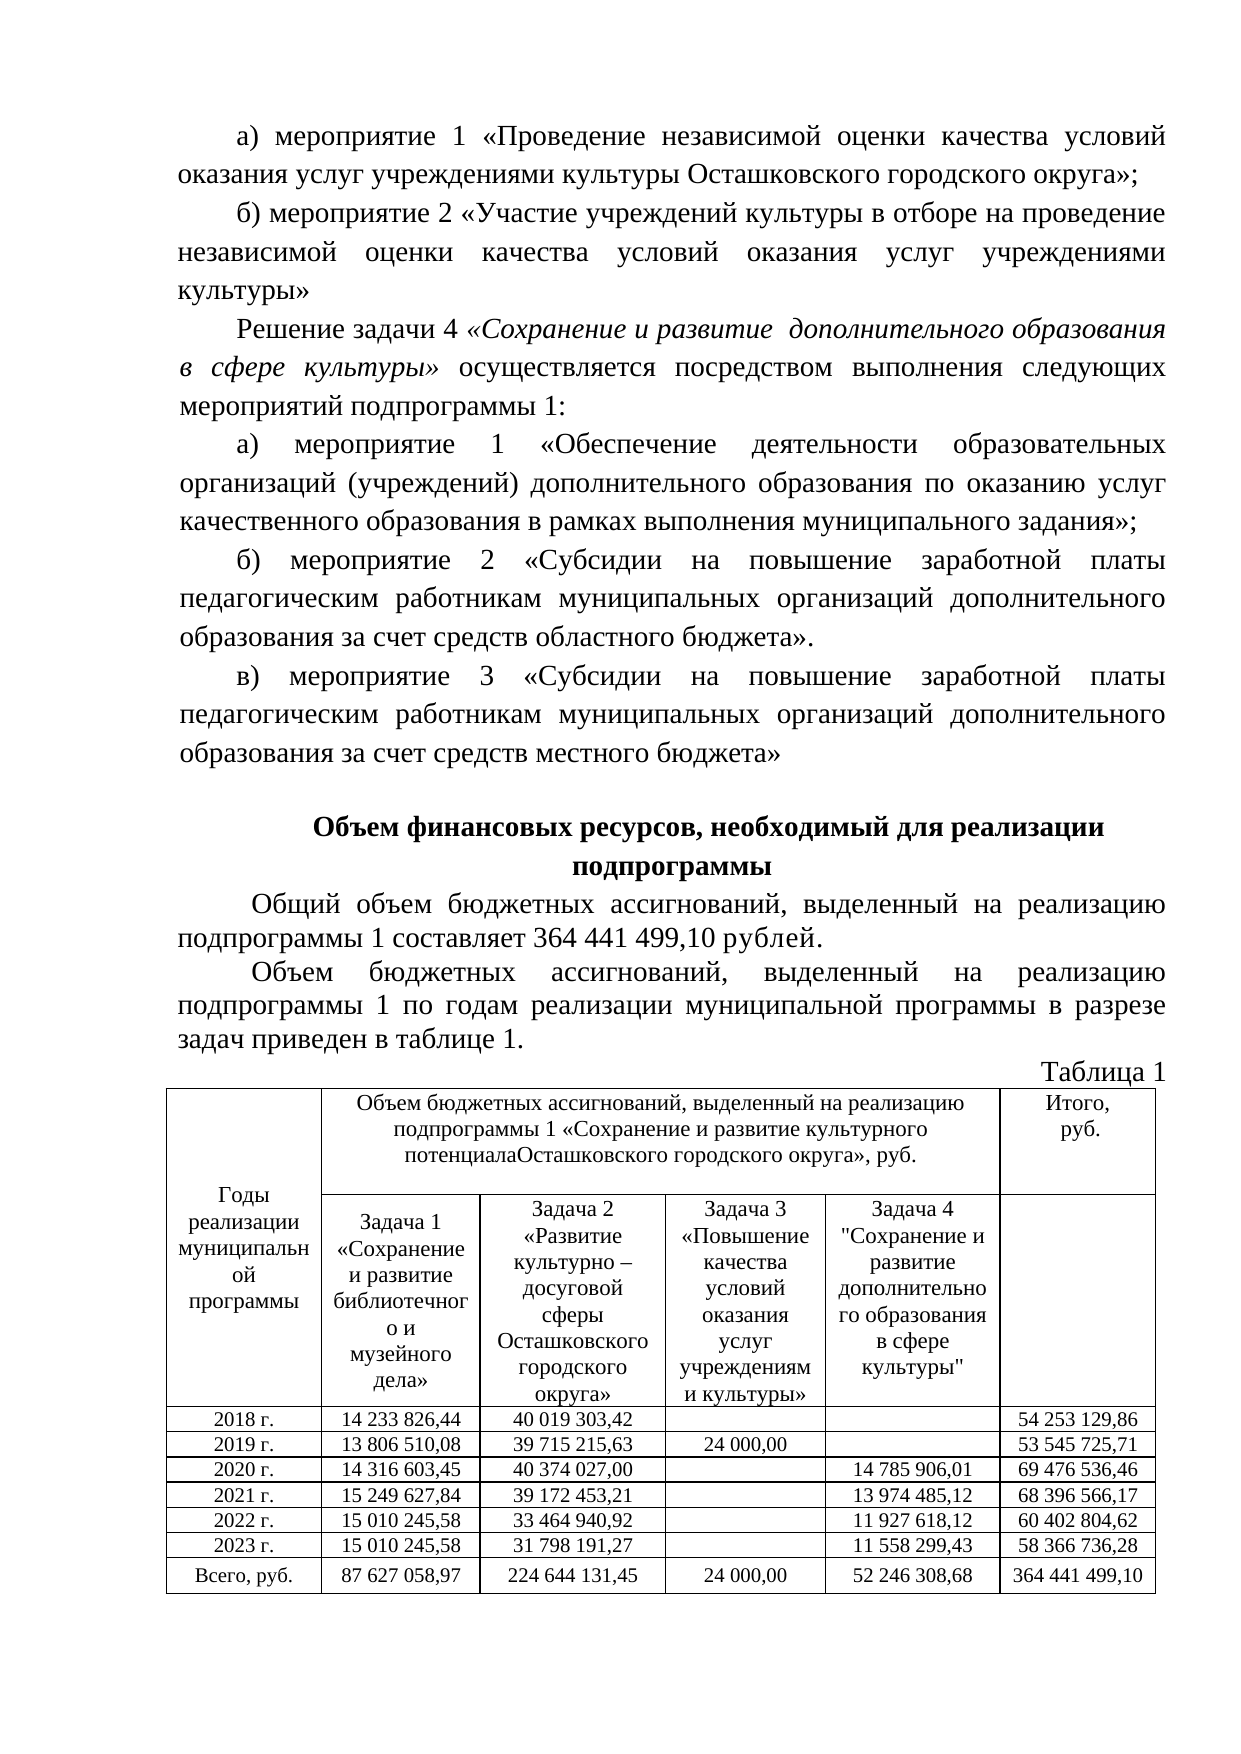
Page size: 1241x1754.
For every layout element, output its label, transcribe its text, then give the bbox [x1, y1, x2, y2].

table_cell 224 644 131,45 [481, 1558, 665, 1593]
table_cell Задача 2 «Развитие культурно – досуговой сферы Осташковского городского округа» [481, 1195, 665, 1406]
table_header Итого, руб. [1001, 1089, 1155, 1194]
table_cell 69 476 536,46 [1001, 1458, 1155, 1481]
table_cell 52 246 308,68 [826, 1558, 999, 1593]
text Объем финансовых ресурсов, необходимый для реализации подпрограммы [179, 809, 1164, 882]
table_cell 31 798 191,27 [481, 1533, 665, 1557]
table_cell 39 172 453,21 [481, 1483, 665, 1507]
table_cell 54 253 129,86 [1001, 1407, 1155, 1431]
table_cell [666, 1533, 825, 1557]
table_header Годы реализации муниципальной программы [167, 1089, 321, 1406]
table_cell 15 010 245,58 [322, 1508, 479, 1532]
table_cell 58 366 736,28 [1001, 1533, 1155, 1557]
table_cell Задача 1 «Сохранение и развитие библиотечного и музейного дела» [322, 1195, 479, 1406]
table_cell 40 019 303,42 [481, 1407, 665, 1431]
table_cell 2023 г. [167, 1533, 321, 1557]
text в) мероприятие 3 «Субсидии на повышение заработной платы педагогическим работникам муниципальных организаций дополнительного образования за счет средств местного бюджета» [179, 658, 1167, 768]
table_cell Всего, руб. [167, 1558, 321, 1593]
table_cell 53 545 725,71 [1001, 1432, 1155, 1456]
table_cell [666, 1407, 825, 1431]
table_cell 2019 г. [167, 1432, 321, 1456]
text а) мероприятие 1 «Обеспечение деятельности образовательных организаций (учреждений) дополнительного образования по оказанию услуг качественного образования в рамках выполнения муниципального задания»; [179, 426, 1167, 537]
table_cell 2018 г. [167, 1407, 321, 1431]
table_cell 24 000,00 [666, 1432, 825, 1456]
table_cell 11 558 299,43 [826, 1533, 999, 1557]
table_cell [826, 1432, 999, 1456]
table_cell [826, 1407, 999, 1431]
table_cell 2020 г. [167, 1458, 321, 1481]
table_cell 14 233 826,44 [322, 1407, 479, 1431]
table_header Объем бюджетных ассигнований, выделенный на реализацию подпрограммы 1 «Сохранение и развитие культурного потенциалаОсташковского городского округа», руб. [322, 1089, 999, 1194]
table_cell 14 785 906,01 [826, 1458, 999, 1481]
text Таблица 1 [177, 1054, 1167, 1088]
table_cell 24 000,00 [666, 1558, 825, 1593]
table_cell 15 010 245,58 [322, 1533, 479, 1557]
text Объем бюджетных ассигнований, выделенный на реализацию подпрограммы 1 по годам реализации муниципальной программы в разрезе задач приведен в таблице 1. [177, 954, 1167, 1054]
table_cell [666, 1483, 825, 1507]
table_cell Задача 3 «Повышение качества условий оказания услуг учреждениями культуры» [666, 1195, 825, 1406]
table_cell 40 374 027,00 [481, 1458, 665, 1481]
text а) мероприятие 1 «Проведение независимой оценки качества условий оказания услуг учреждениями культуры Осташковского городского округа»; [177, 118, 1167, 190]
table_cell 15 249 627,84 [322, 1483, 479, 1507]
table_cell [666, 1458, 825, 1481]
table_cell 39 715 215,63 [481, 1432, 665, 1456]
table_cell 364 441 499,10 [1001, 1558, 1155, 1593]
table_cell 14 316 603,45 [322, 1458, 479, 1481]
table_cell [666, 1508, 825, 1532]
table_cell [1001, 1195, 1155, 1406]
text б) мероприятие 2 «Участие учреждений культуры в отборе на проведение независимой оценки качества условий оказания услуг учреждениями культуры» [177, 195, 1167, 306]
table_cell 33 464 940,92 [481, 1508, 665, 1532]
text б) мероприятие 2 «Субсидии на повышение заработной платы педагогическим работникам муниципальных организаций дополнительного образования за счет средств областного бюджета». [179, 542, 1167, 653]
table_cell 13 974 485,12 [826, 1483, 999, 1507]
text Решение задачи 4 «Сохранение и развитие дополнительного образования в сфере культуры» осуществляется посредством выполнения следующих мероприятий подпрограммы 1: [179, 311, 1167, 421]
table_cell 2021 г. [167, 1483, 321, 1507]
table_cell 2022 г. [167, 1508, 321, 1532]
table_cell 60 402 804,62 [1001, 1508, 1155, 1532]
table_cell 68 396 566,17 [1001, 1483, 1155, 1507]
table_cell 11 927 618,12 [826, 1508, 999, 1532]
table_cell Задача 4 "Сохранение и развитие дополнительного образования в сфере культуры" [826, 1195, 999, 1406]
table_cell 13 806 510,08 [322, 1432, 479, 1456]
text Общий объем бюджетных ассигнований, выделенный на реализацию подпрограммы 1 составляет 364 441 499,10 рублей. [177, 887, 1167, 954]
table_cell 87 627 058,97 [322, 1558, 479, 1593]
